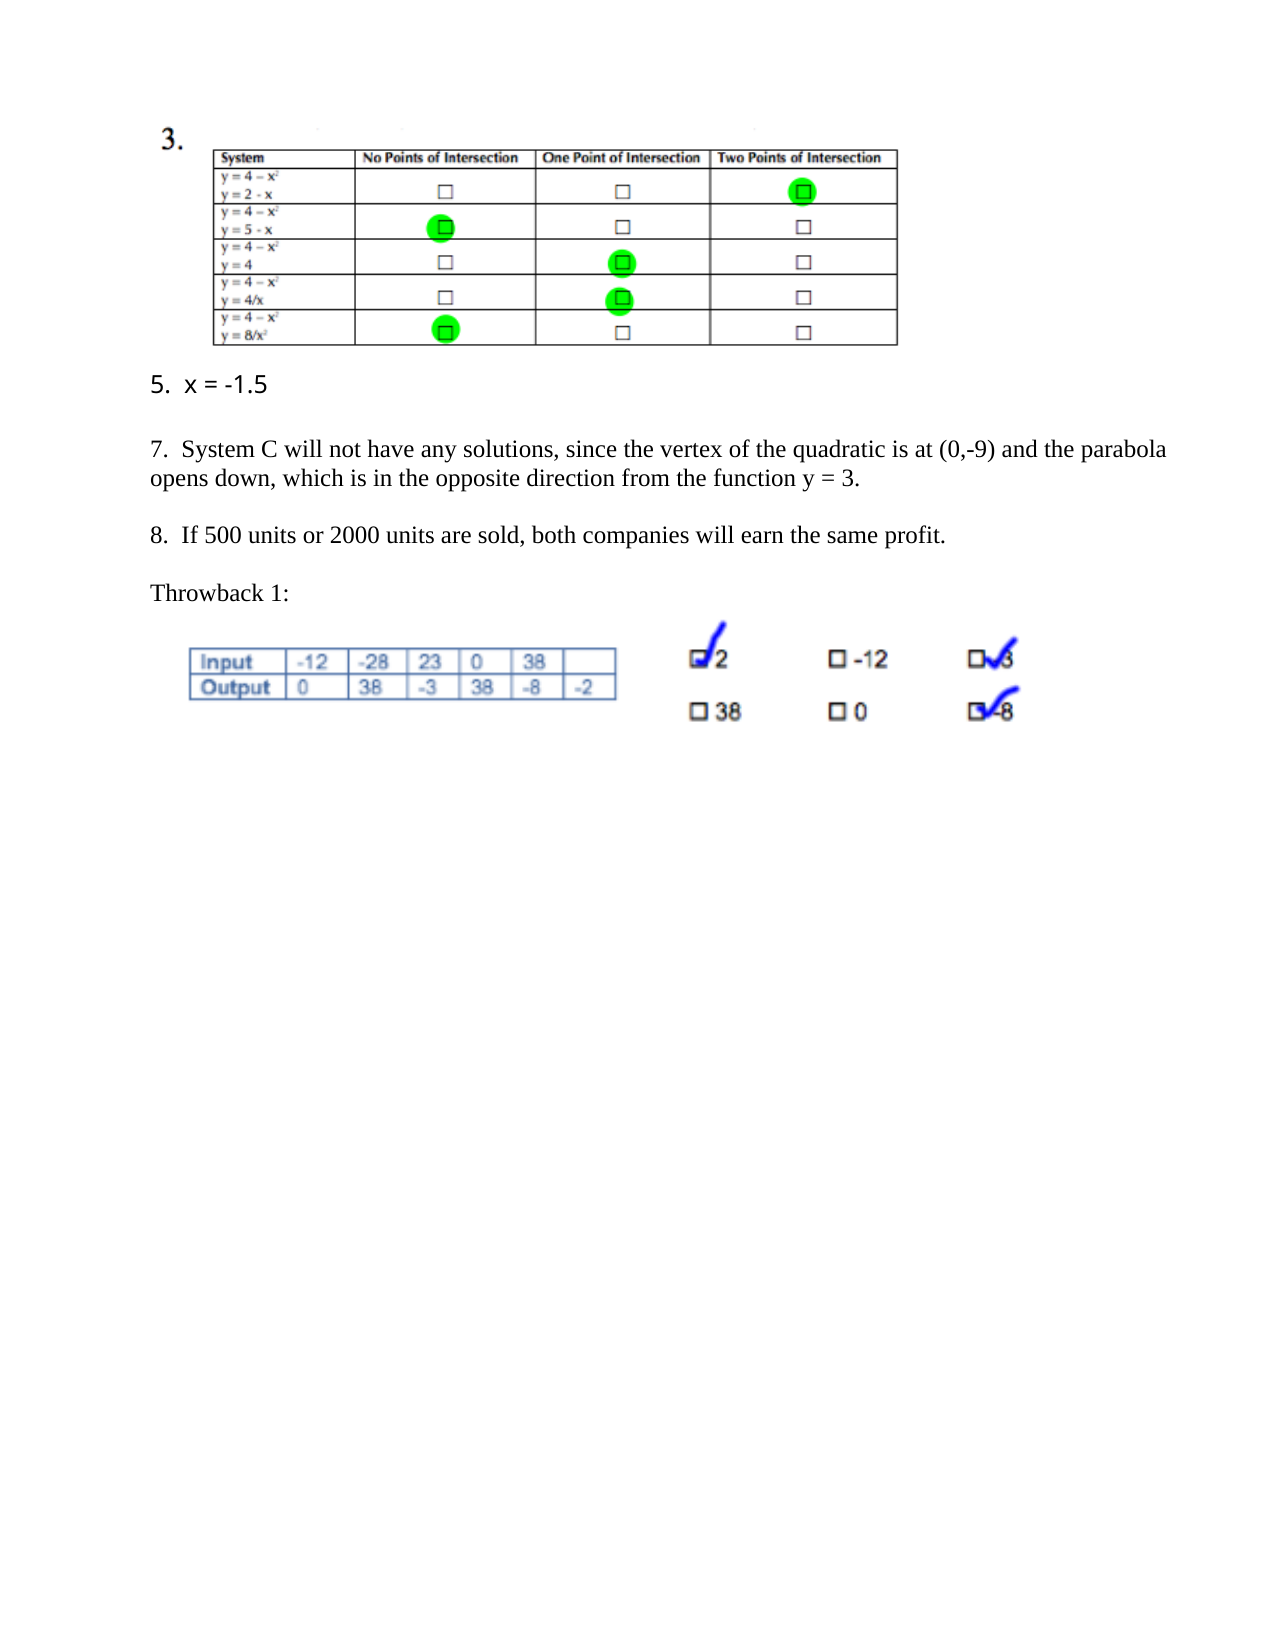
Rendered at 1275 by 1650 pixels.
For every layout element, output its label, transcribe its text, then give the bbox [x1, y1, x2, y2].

text 5. x = -1.5 [150, 366, 1200, 400]
text 7. System C will not have any solutions, since the vertex of the quadratic is at (0,-9) and the parabola opens down, which is in the opposite direction from the function y = 3. [150, 434, 1200, 492]
picture [150, 606, 1065, 745]
picture [150, 103, 915, 367]
text 8. If 500 units or 2000 units are sold, both companies will earn the same profit. [150, 521, 1200, 549]
